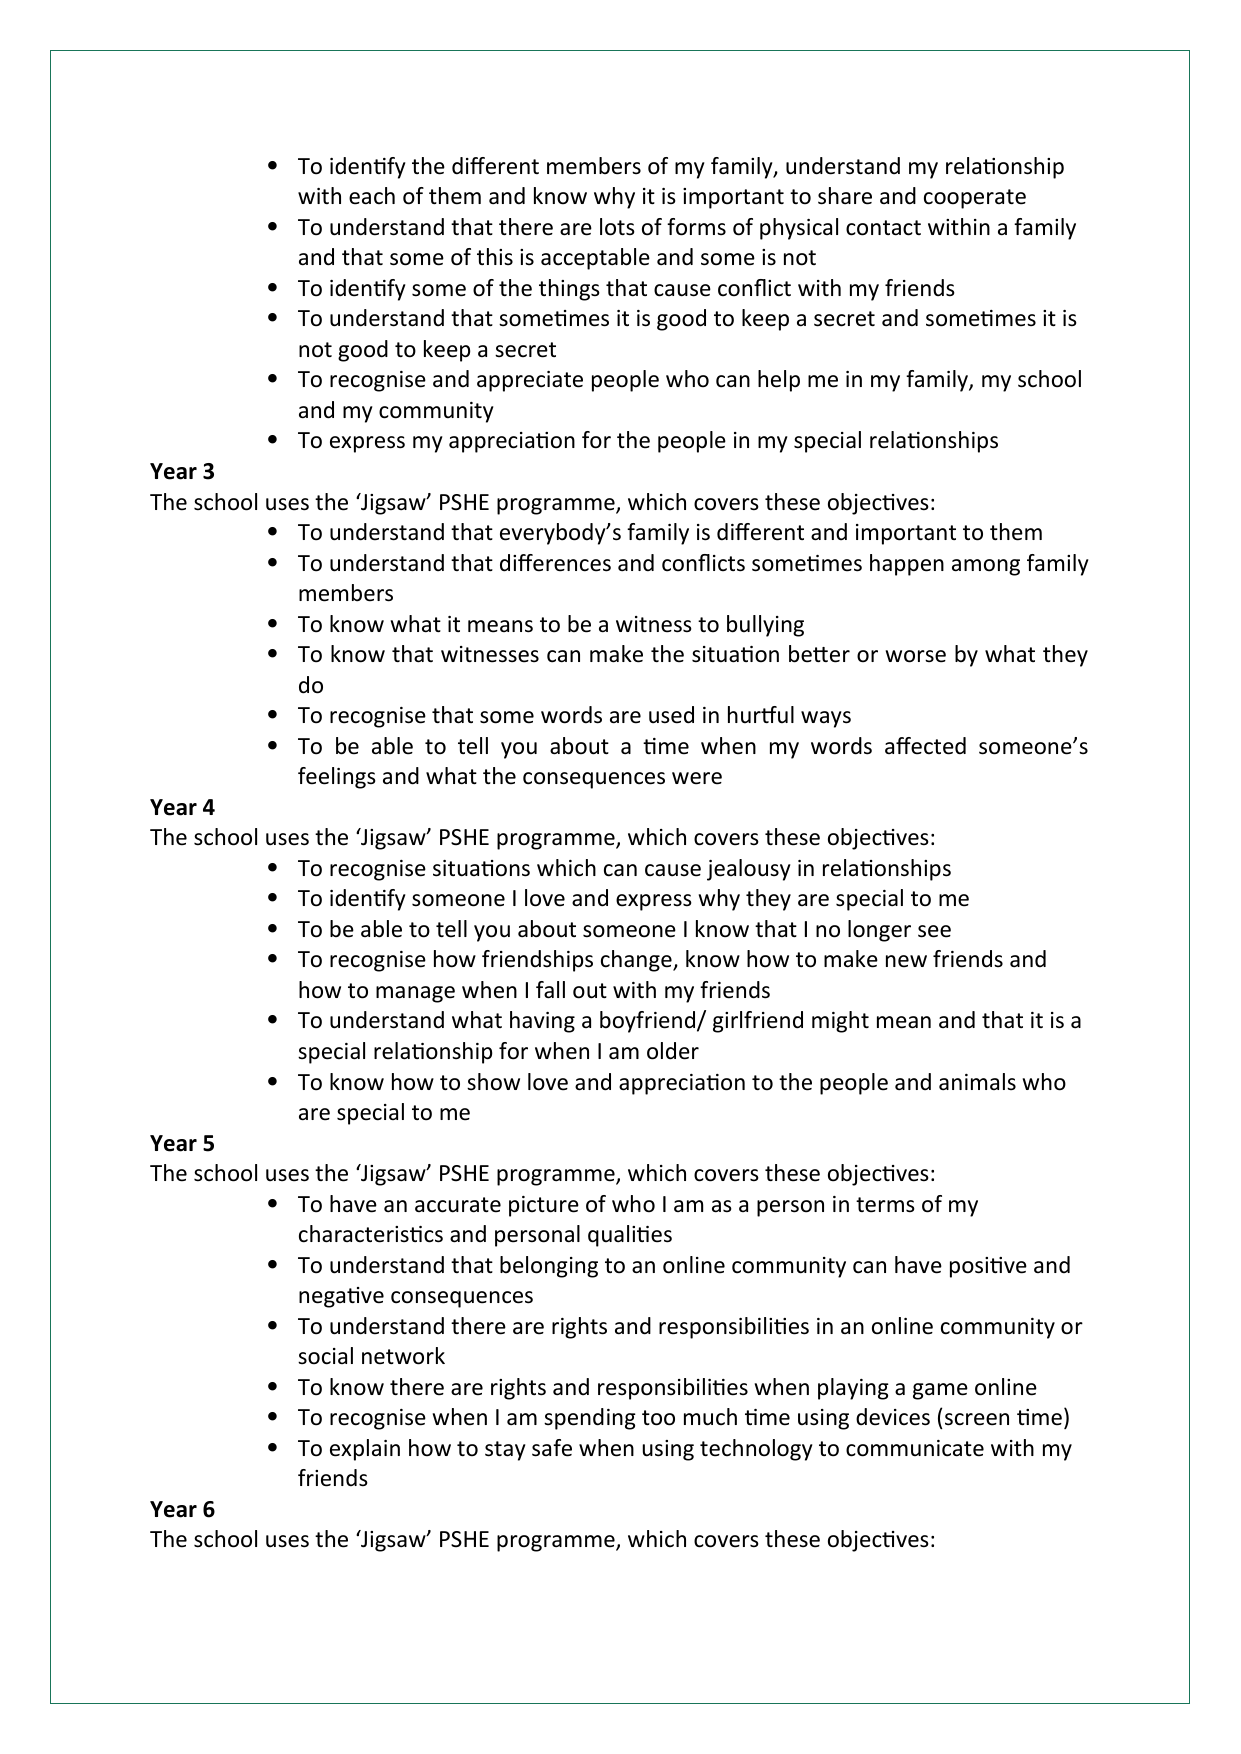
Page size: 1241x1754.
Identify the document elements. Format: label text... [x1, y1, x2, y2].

list To recognise situations which can cause jealousy in relationships [268, 852, 1090, 882]
list To explain how to stay safe when using technology to communicate with my friends [268, 1432, 1090, 1493]
list To recognise and appreciate people who can help me in my family, my school and my community [268, 364, 1090, 425]
list To identify the different members of my family, understand my relationship with each of them and know why it is important to share and cooperate [268, 150, 1090, 211]
text The school uses the ‘Jigsaw’ PSHE programme, which covers these objectives: [150, 821, 1090, 852]
list To understand what having a boyfriend/ girlfriend might mean and that it is a special relationship for when I am older [268, 1004, 1090, 1066]
list To recognise that some words are used in hurtful ways [268, 699, 1090, 730]
list To identify some of the things that cause conflict with my friends [268, 272, 1090, 303]
list To know there are rights and responsibilities when playing a game online [268, 1371, 1090, 1401]
list To understand that differences and conflicts sometimes happen among family members [268, 547, 1090, 608]
list To know how to show love and appreciation to the people and animals who are special to me [268, 1066, 1090, 1127]
list To express my appreciation for the people in my special relationships [268, 425, 1090, 455]
list To identify someone I love and express why they are special to me [268, 882, 1090, 913]
text The school uses the ‘Jigsaw’ PSHE programme, which covers these objectives: [150, 1523, 1090, 1554]
text Year 5 [150, 1127, 1090, 1157]
text Year 6 [150, 1493, 1090, 1523]
list To be able to tell you about a time when my words affected someone’s feelings and what the consequences were [268, 730, 1090, 791]
text Year 4 [150, 791, 1090, 821]
list To know what it means to be a witness to bullying [268, 608, 1090, 638]
list To understand that belonging to an online community can have positive and negative consequences [268, 1249, 1090, 1310]
list To have an accurate picture of who I am as a person in terms of my characteristics and personal qualities [268, 1188, 1090, 1249]
list To understand that there are lots of forms of physical contact within a family and that some of this is acceptable and some is not [268, 211, 1090, 272]
text The school uses the ‘Jigsaw’ PSHE programme, which covers these objectives: [150, 486, 1090, 516]
list To understand that everybody’s family is different and important to them [268, 516, 1090, 547]
list To understand that sometimes it is good to keep a secret and sometimes it is not good to keep a secret [268, 303, 1090, 364]
list To know that witnesses can make the situation better or worse by what they do [268, 638, 1090, 699]
list To understand there are rights and responsibilities in an online community or social network [268, 1310, 1090, 1371]
text Year 3 [150, 455, 1090, 486]
list To recognise how friendships change, know how to make new friends and how to manage when I fall out with my friends [268, 943, 1090, 1004]
text The school uses the ‘Jigsaw’ PSHE programme, which covers these objectives: [150, 1157, 1090, 1188]
list To be able to tell you about someone I know that I no longer see [268, 913, 1090, 943]
list To recognise when I am spending too much time using devices (screen time) [268, 1401, 1090, 1432]
